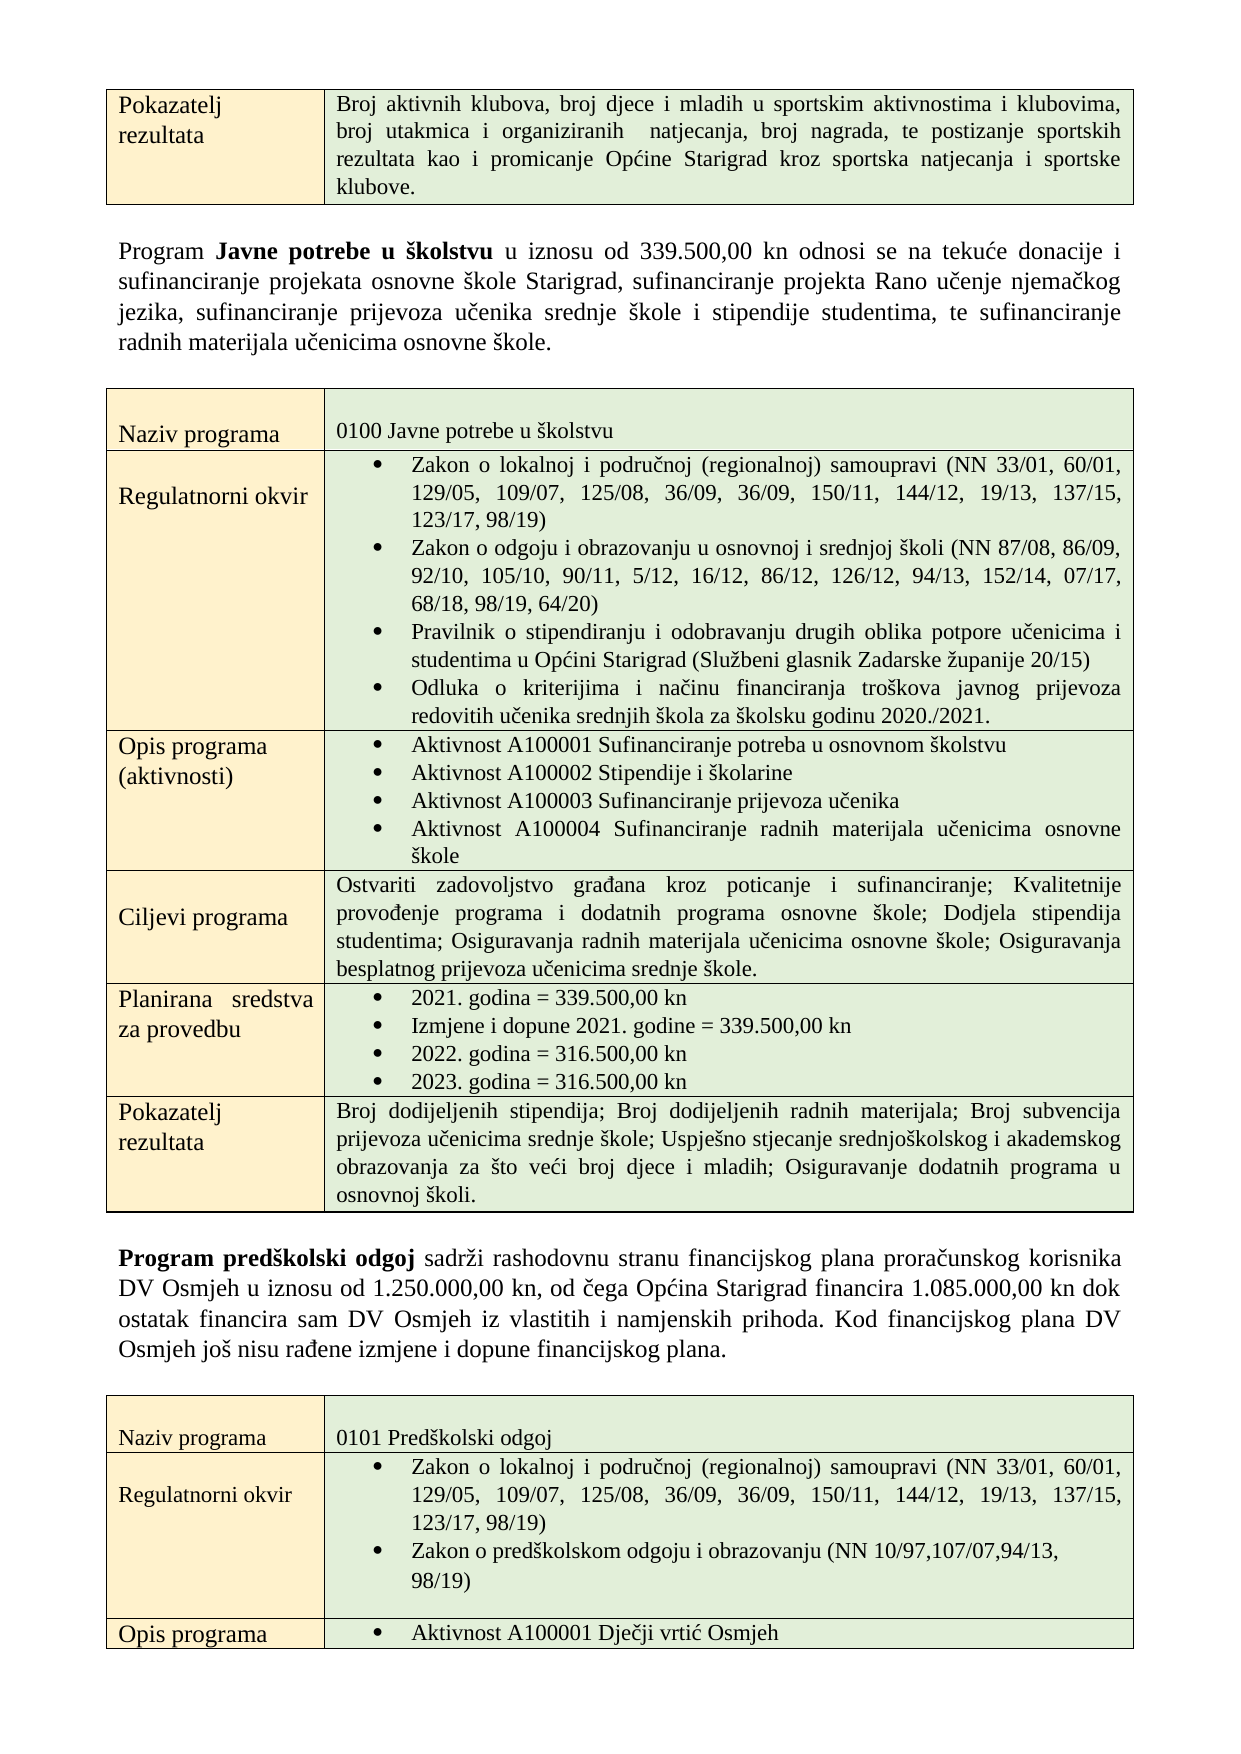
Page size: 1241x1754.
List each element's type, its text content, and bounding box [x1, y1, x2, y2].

table_cell Regulatnorni okvir [107, 1453, 324, 1618]
table_header 0101 Predškolski odgoj [325, 1396, 1133, 1452]
table_cell Ostvariti zadovoljstvo građana kroz poticanje i sufinanciranje; Kvalitetnije provođenje programa i dodatnih programa osnovne škole; Dodjela stipendija studentima; Osiguravanja radnih materijala učenicima osnovne škole; Osiguravanja besplatnog prijevoza učenicima srednje škole. [325, 871, 1133, 983]
table_cell Broj aktivnih klubova, broj djece i mladih u sportskim aktivnostima i klubovima, broj utakmica i organiziranih natjecanja, broj nagrada, te postizanje sportskih rezultata kao i promicanje Općine Starigrad kroz sportska natjecanja i sportske klubove. [325, 90, 1133, 204]
text Program Javne potrebe u školstvu u iznosu od 339.500,00 kn odnosi se na tekuće donacije i sufinanciranje projekata osnovne škole Starigrad, sufinanciranje projekta Rano učenje njemačkog jezika, sufinanciranje prijevoza učenika srednje škole i stipendije studentima, te sufinanciranje radnih materijala učenicima osnovne škole. [118, 236, 1122, 356]
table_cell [325, 1619, 1133, 1648]
table_cell Opis programa (aktivnosti) [107, 731, 324, 870]
table_cell Regulatnorni okvir [107, 451, 324, 730]
table_header Naziv programa [107, 389, 324, 449]
table_cell Aktivnost A100001 Sufinanciranje potreba u osnovnom školstvu Aktivnost A100002 Stipendije i školarine Aktivnost A100003 Sufinanciranje prijevoza učenika Aktivnost A100004 Sufinanciranje radnih materijala učenicima osnovne škole [325, 731, 1133, 870]
table_cell Zakon o lokalnoj i područnoj (regionalnoj) samoupravi (NN 33/01, 60/01, 129/05, 109/07, 125/08, 36/09, 36/09, 150/11, 144/12, 19/13, 137/15, 123/17, 98/19) Zakon o predškolskom odgoju i obrazovanju (NN 10/97,107/07,94/13, 98/19) [325, 1453, 1133, 1618]
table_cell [107, 1619, 324, 1648]
table_cell 2021. godina = 339.500,00 kn Izmjene i dopune 2021. godine = 339.500,00 kn 2022. godina = 316.500,00 kn 2023. godina = 316.500,00 kn [325, 984, 1133, 1096]
table_cell Broj dodijeljenih stipendija; Broj dodijeljenih radnih materijala; Broj subvencija prijevoza učenicima srednje škole; Uspješno stjecanje srednjoškolskog i akademskog obrazovanja za što veći broj djece i mladih; Osiguravanje dodatnih programa u osnovnoj školi. [325, 1097, 1133, 1211]
table_cell Zakon o lokalnoj i područnoj (regionalnoj) samoupravi (NN 33/01, 60/01, 129/05, 109/07, 125/08, 36/09, 36/09, 150/11, 144/12, 19/13, 137/15, 123/17, 98/19) Zakon o odgoju i obrazovanju u osnovnoj i srednjoj školi (NN 87/08, 86/09, 92/10, 105/10, 90/11, 5/12, 16/12, 86/12, 126/12, 94/13, 152/14, 07/17, 68/18, 98/19, 64/20) Pravilnik o stipendiranju i odobravanju drugih oblika potpore učenicima i studentima u Općini Starigrad (Službeni glasnik Zadarske županije 20/15) Odluka o kriterijima i načinu financiranja troškova javnog prijevoza redovitih učenika srednjih škola za školsku godinu 2020./2021. [325, 451, 1133, 730]
table_cell Planirana sredstva za provedbu [107, 984, 324, 1096]
table_header Naziv programa [107, 1396, 324, 1452]
table_cell Pokazatelj rezultata [107, 1097, 324, 1211]
table_header 0100 Javne potrebe u školstvu [325, 389, 1133, 449]
text Program predškolski odgoj sadrži rashodovnu stranu financijskog plana proračunskog korisnika DV Osmjeh u iznosu od 1.250.000,00 kn, od čega Općina Starigrad financira 1.085.000,00 kn dok ostatak financira sam DV Osmjeh iz vlastitih i namjenskih prihoda. Kod financijskog plana DV Osmjeh još nisu rađene izmjene i dopune financijskog plana. [118, 1243, 1122, 1363]
table_cell Ciljevi programa [107, 871, 324, 983]
table_cell Pokazatelj rezultata [107, 90, 324, 204]
